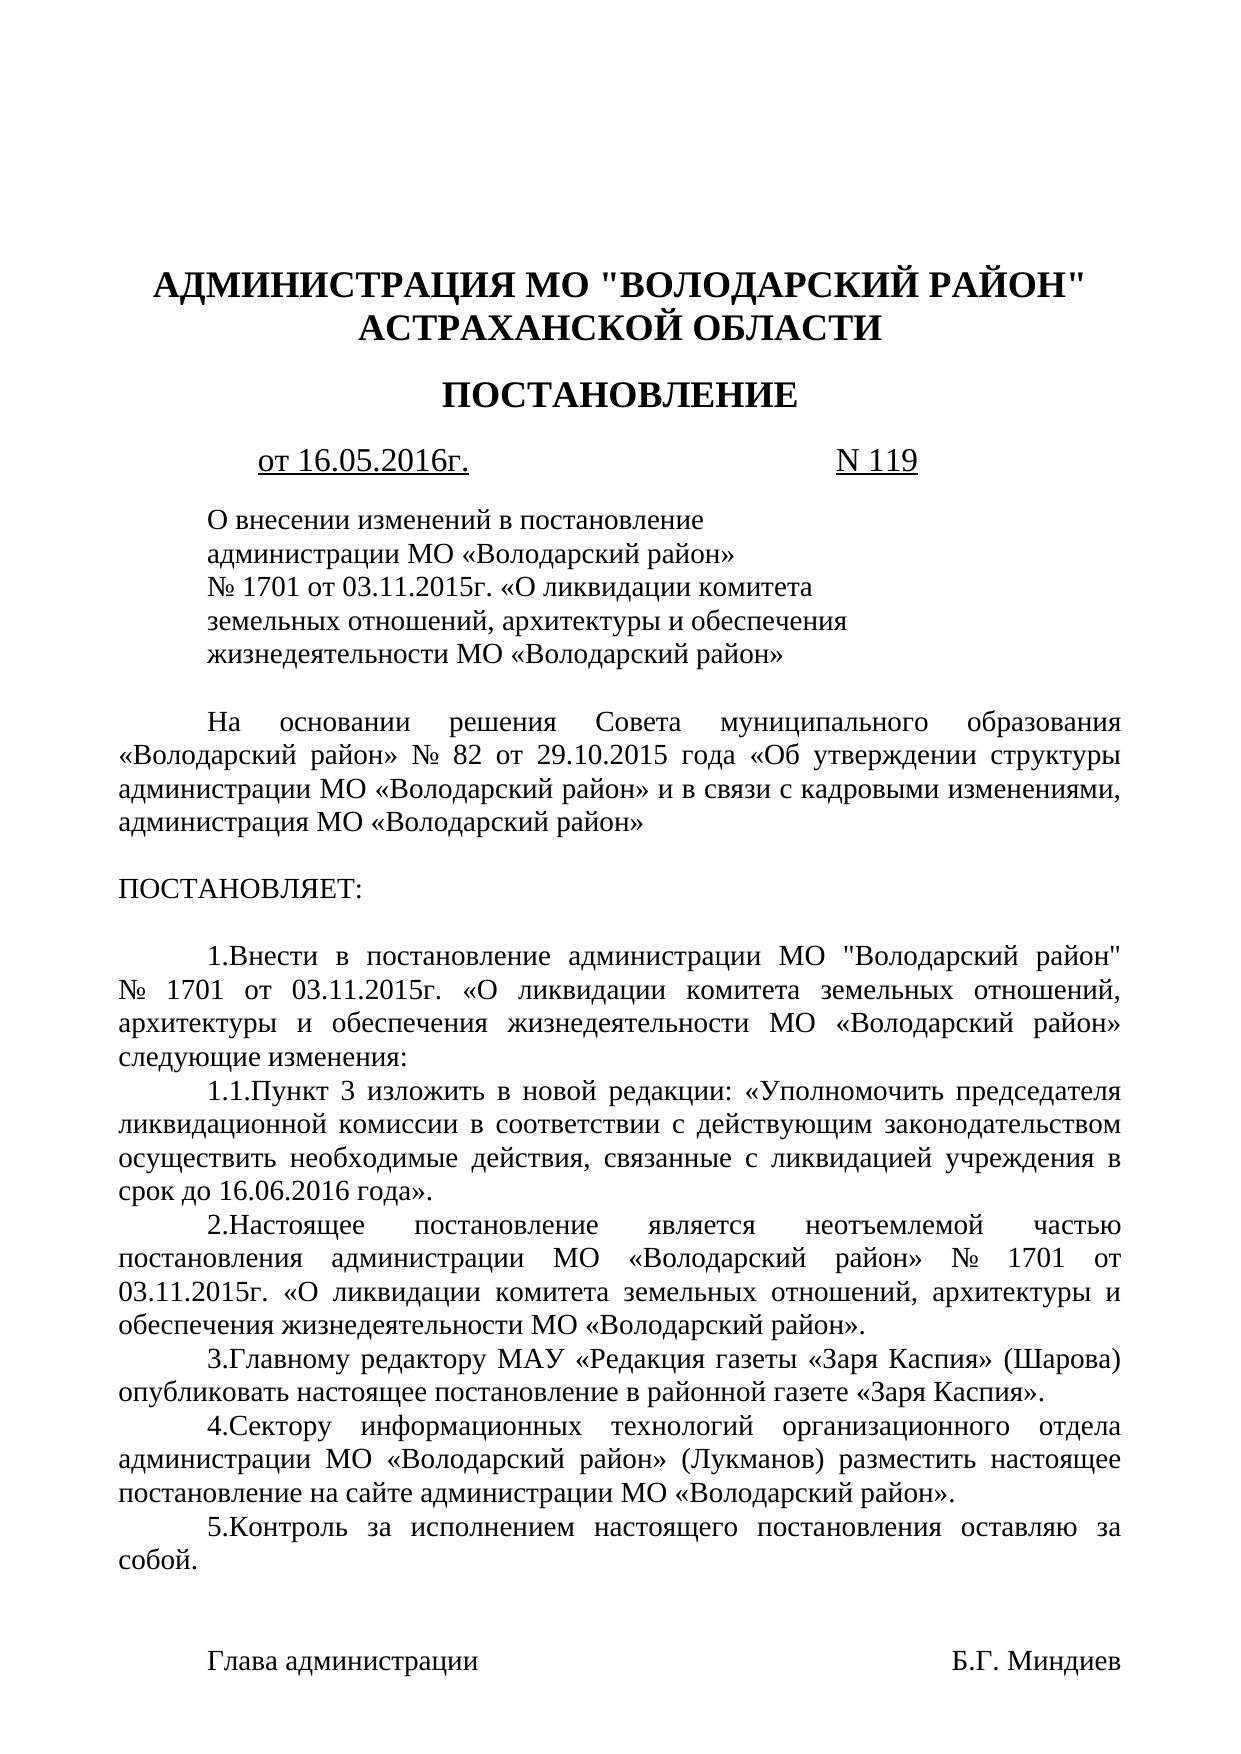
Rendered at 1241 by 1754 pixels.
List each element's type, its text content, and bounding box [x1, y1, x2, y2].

text 3.Главному редактору МАУ «Редакция газеты «Заря Каспия» (Шарова) опубликовать настоящее постановление в районной газете «Заря Каспия». [118, 1341, 1122, 1408]
text 2.Настоящее постановление является неотъемлемой частью постановления администрации МО «Володарский район» № 1701 от 03.11.2015г. «О ликвидации комитета земельных отношений, архитектуры и обеспечения жизнедеятельности МО «Володарский район». [118, 1207, 1122, 1341]
text 1.Внести в постановление администрации МО "Володарский район" № 1701 от 03.11.2015г. «О ликвидации комитета земельных отношений, архитектуры и обеспечения жизнедеятельности МО «Володарский район» следующие изменения: [118, 938, 1122, 1073]
text О внесении изменений в постановление [118, 502, 1122, 536]
text АДМИНИСТРАЦИЯ МО "ВОЛОДАРСКИЙ РАЙОН" [118, 262, 1122, 306]
text 5.Контроль за исполнением настоящего постановления оставляю за собой. [118, 1509, 1122, 1576]
text На основании решения Совета муниципального образования «Володарский район» № 82 от 29.10.2015 года «Об утверждении структуры администрации МО «Володарский район» и в связи с кадровыми изменениями, администрация МО «Володарский район» [118, 704, 1122, 838]
text № 1701 от 03.11.2015г. «О ликвидации комитета [118, 569, 1122, 603]
text администрации МО «Володарский район» [118, 536, 1122, 569]
table_header от 16.05.2016г. [107, 440, 620, 478]
text жизнедеятельности МО «Володарский район» [118, 637, 1122, 670]
text ПОСТАНОВЛЕНИЕ [118, 373, 1122, 416]
text АСТРАХАНСКОЙ ОБЛАСТИ [118, 306, 1122, 349]
table_header N 119 [620, 440, 1133, 478]
text ПОСТАНОВЛЯЕТ: [118, 871, 1122, 905]
text 4.Сектору информационных технологий организационного отдела администрации МО «Володарский район» (Лукманов) разместить настоящее постановление на сайте администрации МО «Володарский район». [118, 1408, 1122, 1509]
text Глава администрации Б.Г. Миндиев [118, 1643, 1122, 1676]
text 1.1.Пункт 3 изложить в новой редакции: «Уполномочить председателя ликвидационной комиссии в соответствии с действующим законодательством осуществить необходимые действия, связанные с ликвидацией учреждения в срок до 16.06.2016 года». [118, 1073, 1122, 1207]
text земельных отношений, архитектуры и обеспечения [118, 603, 1122, 637]
